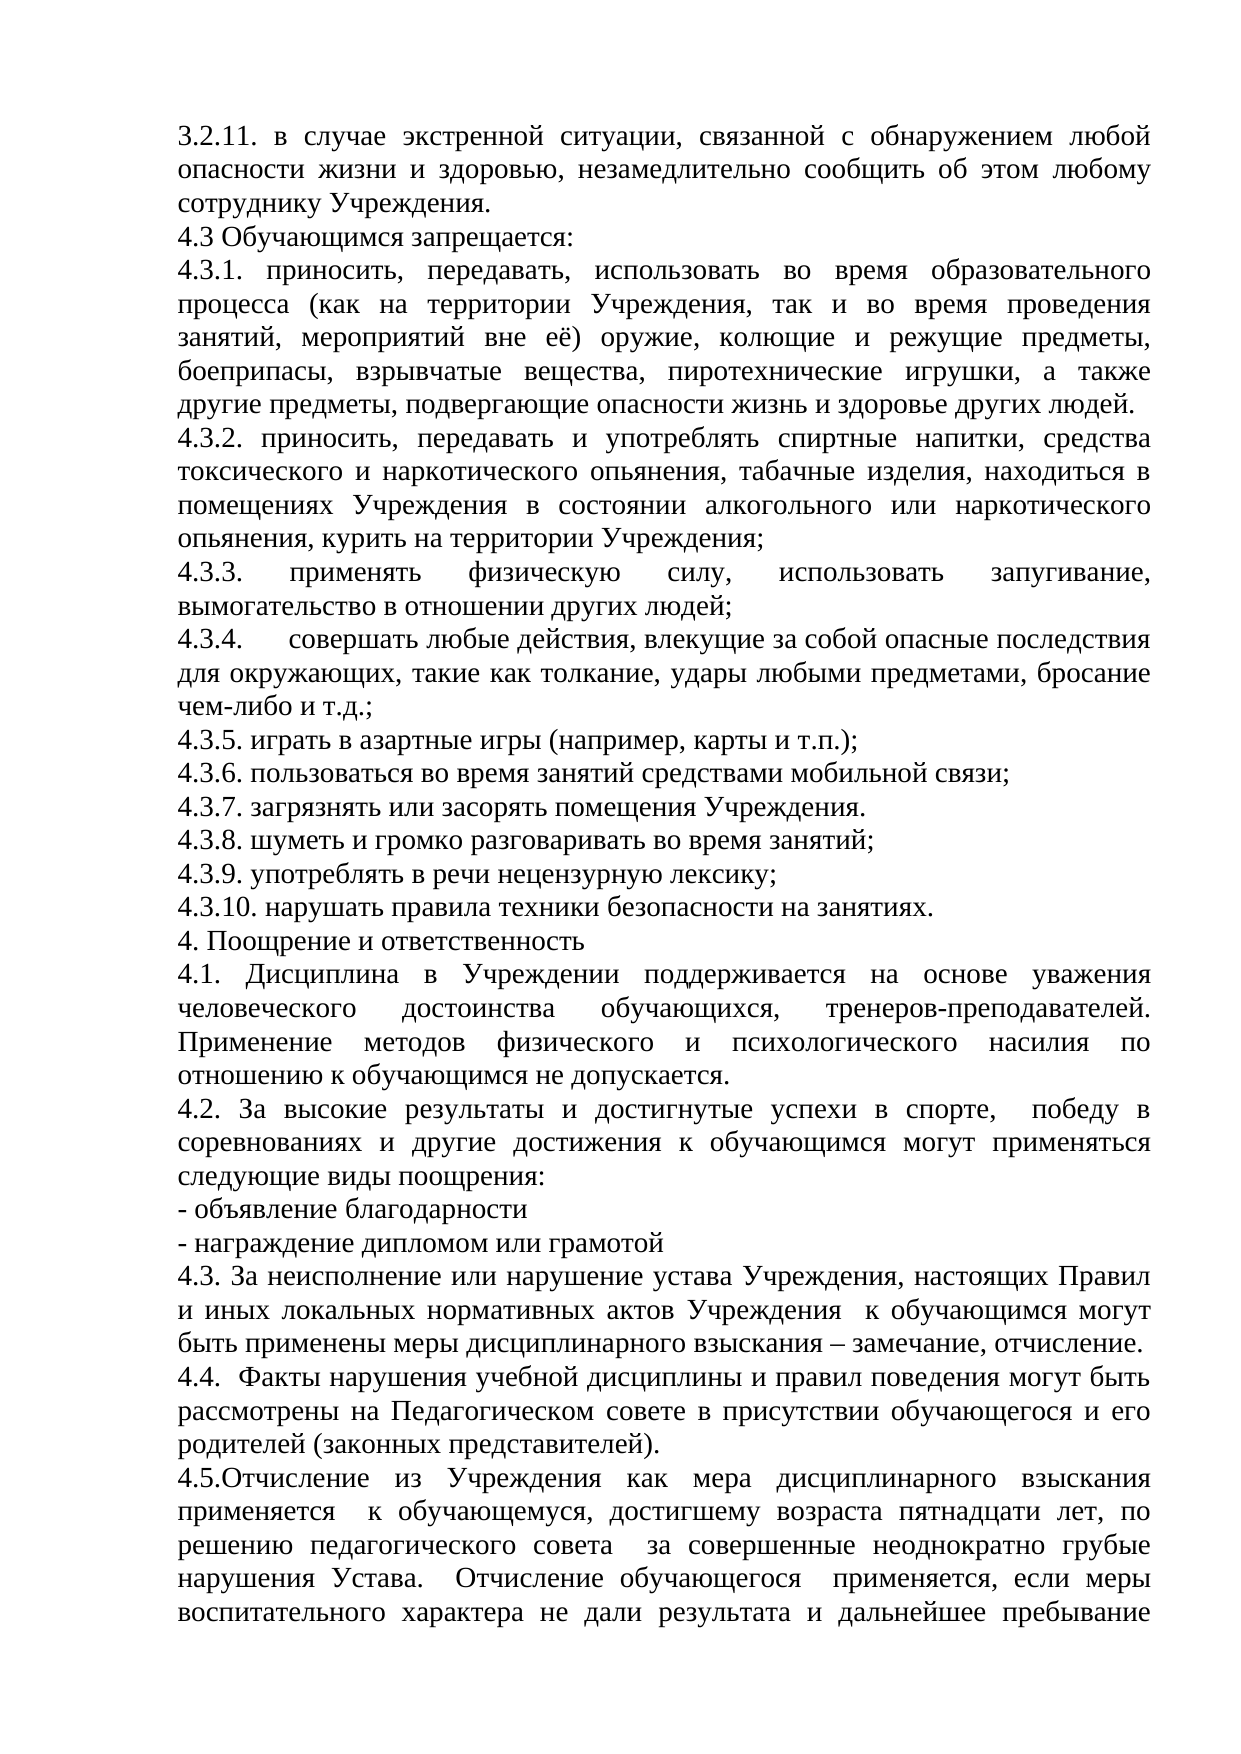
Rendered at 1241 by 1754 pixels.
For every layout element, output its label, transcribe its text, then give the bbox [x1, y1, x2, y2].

text 4.3.5. играть в азартные игры (например, карты и т.п.); [177, 722, 1152, 755]
text 4.3.10. нарушать правила техники безопасности на занятиях. [177, 889, 1152, 923]
text 4.2. За высокие результаты и достигнутые успехи в спорте, победу в соревнованиях и другие достижения к обучающимся могут применяться следующие виды поощрения: [177, 1091, 1152, 1191]
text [177, 1460, 1152, 1627]
text 4.3.6. пользоваться во время занятий средствами мобильной связи; [177, 755, 1152, 789]
text 3.2.11. в случае экстренной ситуации, связанной с обнаружением любой опасности жизни и здоровью, незамедлительно сообщить об этом любому сотруднику Учреждения. [177, 118, 1152, 219]
text 4. Поощрение и ответственность [177, 923, 1152, 957]
text - награждение дипломом или грамотой [177, 1225, 1152, 1258]
text 4.3.8. шуметь и громко разговаривать во время занятий; [177, 822, 1152, 856]
text 4.1. Дисциплина в Учреждении поддерживается на основе уважения человеческого достоинства обучающихся, тренеров-преподавателей. Применение методов физического и психологического насилия по отношению к обучающимся не допускается. [177, 957, 1152, 1091]
text 4.3.9. употреблять в речи нецензурную лексику; [177, 856, 1152, 889]
text 4.3.4. совершать любые действия, влекущие за собой опасные последствия для окружающих, такие как толкание, удары любыми предметами, бросание чем-либо и т.д.; [177, 621, 1152, 722]
text 4.3.7. загрязнять или засорять помещения Учреждения. [177, 789, 1152, 822]
text 4.3.3. применять физическую силу, использовать запугивание, вымогательство в отношении других людей; [177, 554, 1152, 621]
text - объявление благодарности [177, 1191, 1152, 1225]
text 4.3. За неисполнение или нарушение устава Учреждения, настоящих Правил и иных локальных нормативных актов Учреждения к обучающимся могут быть применены меры дисциплинарного взыскания – замечание, отчисление. [177, 1258, 1152, 1359]
text 4.4. Факты нарушения учебной дисциплины и правил поведения могут быть рассмотрены на Педагогическом совете в присутствии обучающегося и его родителей (законных представителей). [177, 1359, 1152, 1460]
text 4.3 Обучающимся запрещается: [177, 219, 1152, 252]
text 4.3.2. приносить, передавать и употреблять спиртные напитки, средства токсического и наркотического опьянения, табачные изделия, находиться в помещениях Учреждения в состоянии алкогольного или наркотического опьянения, курить на территории Учреждения; [177, 420, 1152, 554]
text 4.3.1. приносить, передавать, использовать во время образовательного процесса (как на территории Учреждения, так и во время проведения занятий, мероприятий вне её) оружие, колющие и режущие предметы, боеприпасы, взрывчатые вещества, пиротехнические игрушки, а также другие предметы, подвергающие опасности жизнь и здоровье других людей. [177, 252, 1152, 420]
